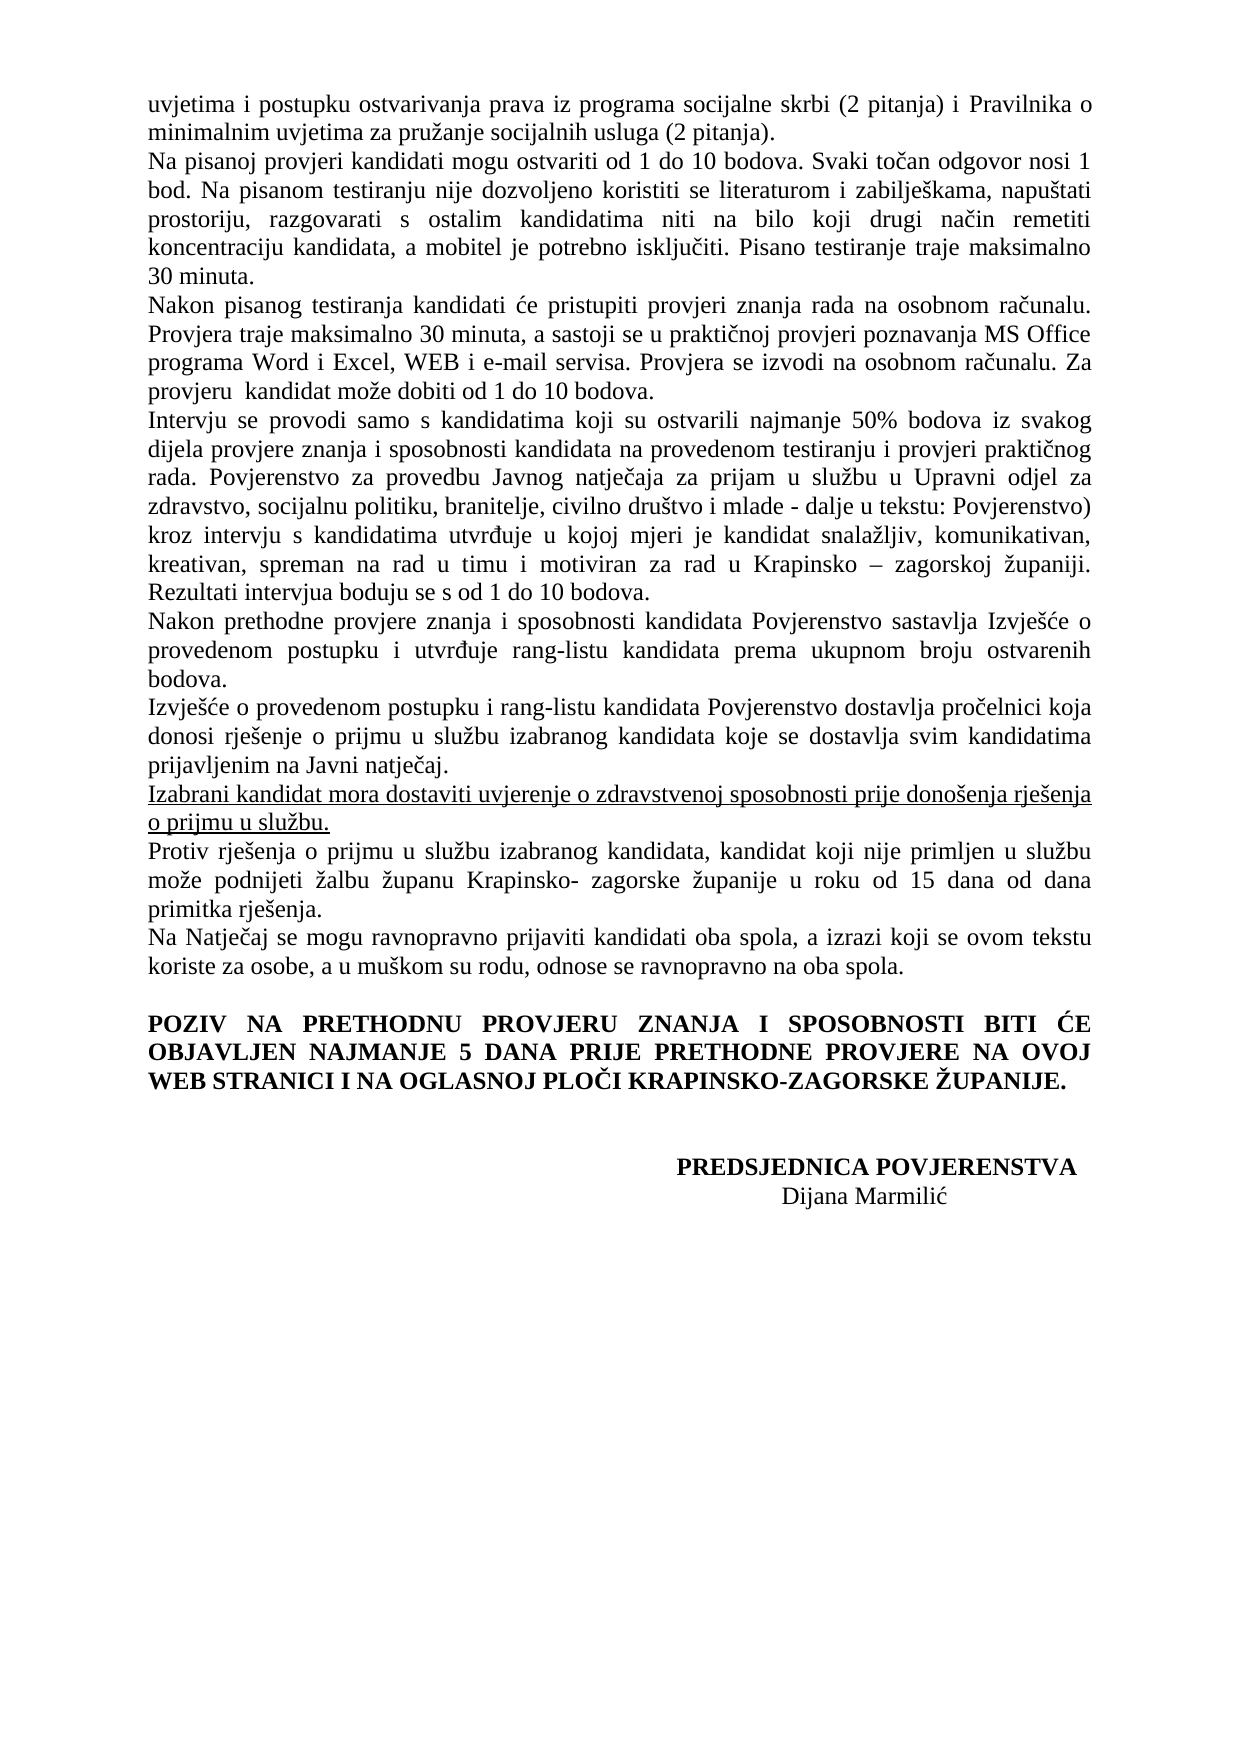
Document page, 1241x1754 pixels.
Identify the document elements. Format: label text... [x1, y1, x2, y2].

text Intervju se provodi samo s kandidatima koji su ostvarili najmanje 50% bodova iz svakog dijela provjere znanja i sposobnosti kandidata na provedenom testiranju i provjeri praktičnog rada. Povjerenstvo za provedbu Javnog natječaja za prijam u službu u Upravni odjel za zdravstvo, socijalnu politiku, branitelje, civilno društvo i mlade - dalje u tekstu: Povjerenstvo) kroz intervju s kandidatima utvrđuje u kojoj mjeri je kandidat snalažljiv, komunikativan, kreativan, spreman na rad u timu i motiviran za rad u Krapinsko – zagorskoj županiji. Rezultati intervjua boduju se s od 1 do 10 bodova. [148, 405, 1092, 606]
text Izabrani kandidat mora dostaviti uvjerenje o zdravstvenoj sposobnosti prije donošenja rješenja o prijmu u službu. [148, 779, 1092, 804]
text Nakon pisanog testiranja kandidati će pristupiti provjeri znanja rada na osobnom računalu. Provjera traje maksimalno 30 minuta, a sastoji se u praktičnoj provjeri poznavanja MS Office programa Word i Excel, WEB i e-mail servisa. Provjera se izvodi na osobnom računalu. Za provjeru kandidat može dobiti od 1 do 10 bodova. [148, 290, 1092, 405]
text Protiv rješenja o prijmu u službu izabranog kandidata, kandidat koji nije primljen u službu može podnijeti žalbu županu Krapinsko- zagorske županije u roku od 15 dana od dana primitka rješenja. [148, 836, 1092, 922]
text PREDSJEDNICA POVJERENSTVA [590, 1152, 1092, 1181]
text Dijana Marmilić [664, 1181, 1092, 1239]
text Na Natječaj se mogu ravnopravno prijaviti kandidati oba spola, a izrazi koji se ovom tekstu koriste za osobe, a u muškom su rodu, odnose se ravnopravno na oba spola. [148, 922, 1092, 980]
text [148, 89, 1092, 146]
text Nakon prethodne provjere znanja i sposobnosti kandidata Povjerenstvo sastavlja Izvješće o provedenom postupku i utvrđuje rang-listu kandidata prema ukupnom broju ostvarenih bodova. [148, 606, 1092, 692]
text Na pisanoj provjeri kandidati mogu ostvariti od 1 do 10 bodova. Svaki točan odgovor nosi 1 bod. Na pisanom testiranju nije dozvoljeno koristiti se literaturom i zabilješkama, napuštati prostoriju, razgovarati s ostalim kandidatima niti na bilo koji drugi način remetiti koncentraciju kandidata, a mobitel je potrebno isključiti. Pisano testiranje traje maksimalno 30 minuta. [148, 146, 1092, 290]
text Izabrani kandidat mora dostaviti uvjerenje o zdravstvenoj sposobnosti prije donošenja rješenja o prijmu u službu. [148, 805, 1092, 836]
text POZIV NA PRETHODNU PROVJERU ZNANJA I SPOSOBNOSTI BITI ĆE OBJAVLJEN NAJMANJE 5 DANA PRIJE PRETHODNE PROVJERE NA OVOJ WEB STRANICI I NA OGLASNOJ PLOČI KRAPINSKO-ZAGORSKE ŽUPANIJE. [148, 1009, 1092, 1095]
text Izvješće o provedenom postupku i rang-listu kandidata Povjerenstvo dostavlja pročelnici koja donosi rješenje o prijmu u službu izabranog kandidata koje se dostavlja svim kandidatima prijavljenim na Javni natječaj. [148, 692, 1092, 779]
